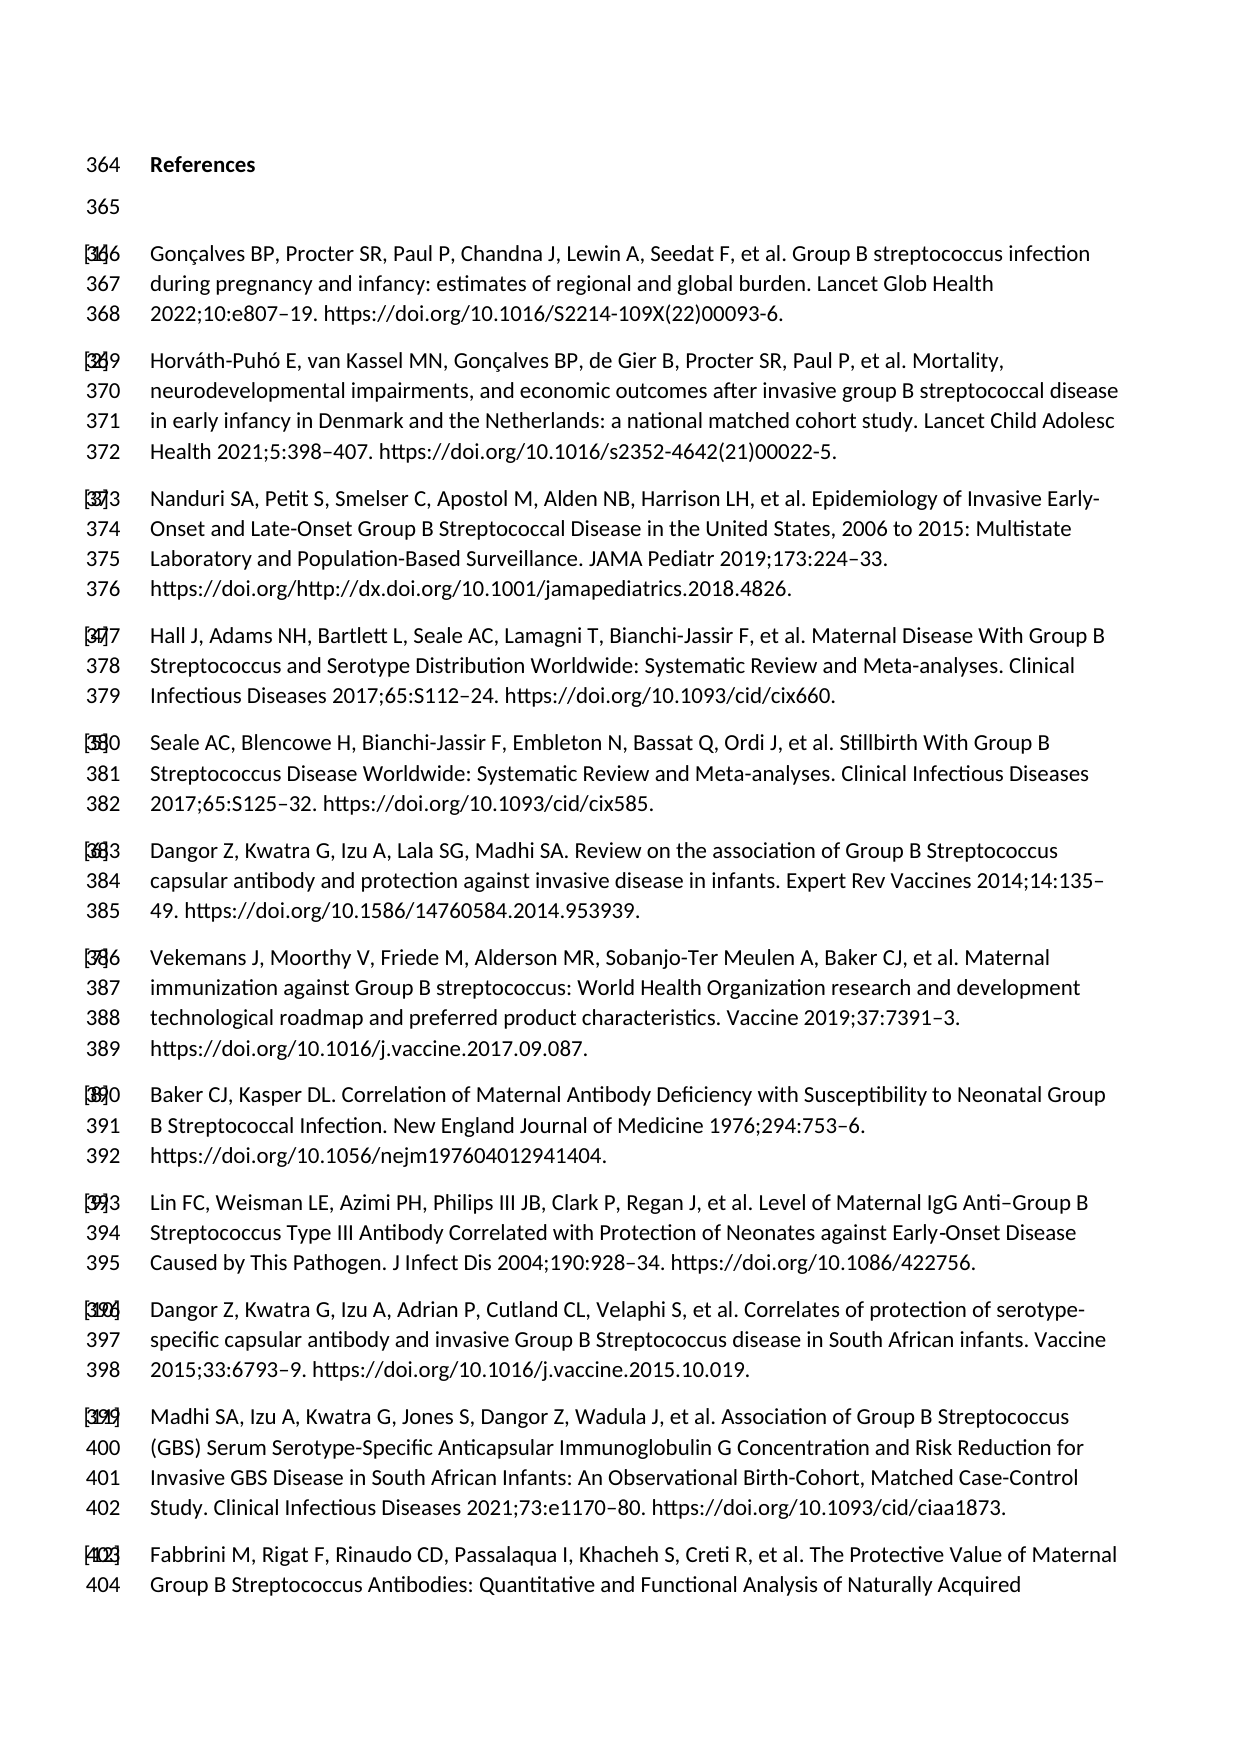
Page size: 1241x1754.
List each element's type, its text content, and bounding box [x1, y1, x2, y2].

text References [150, 150, 1122, 178]
